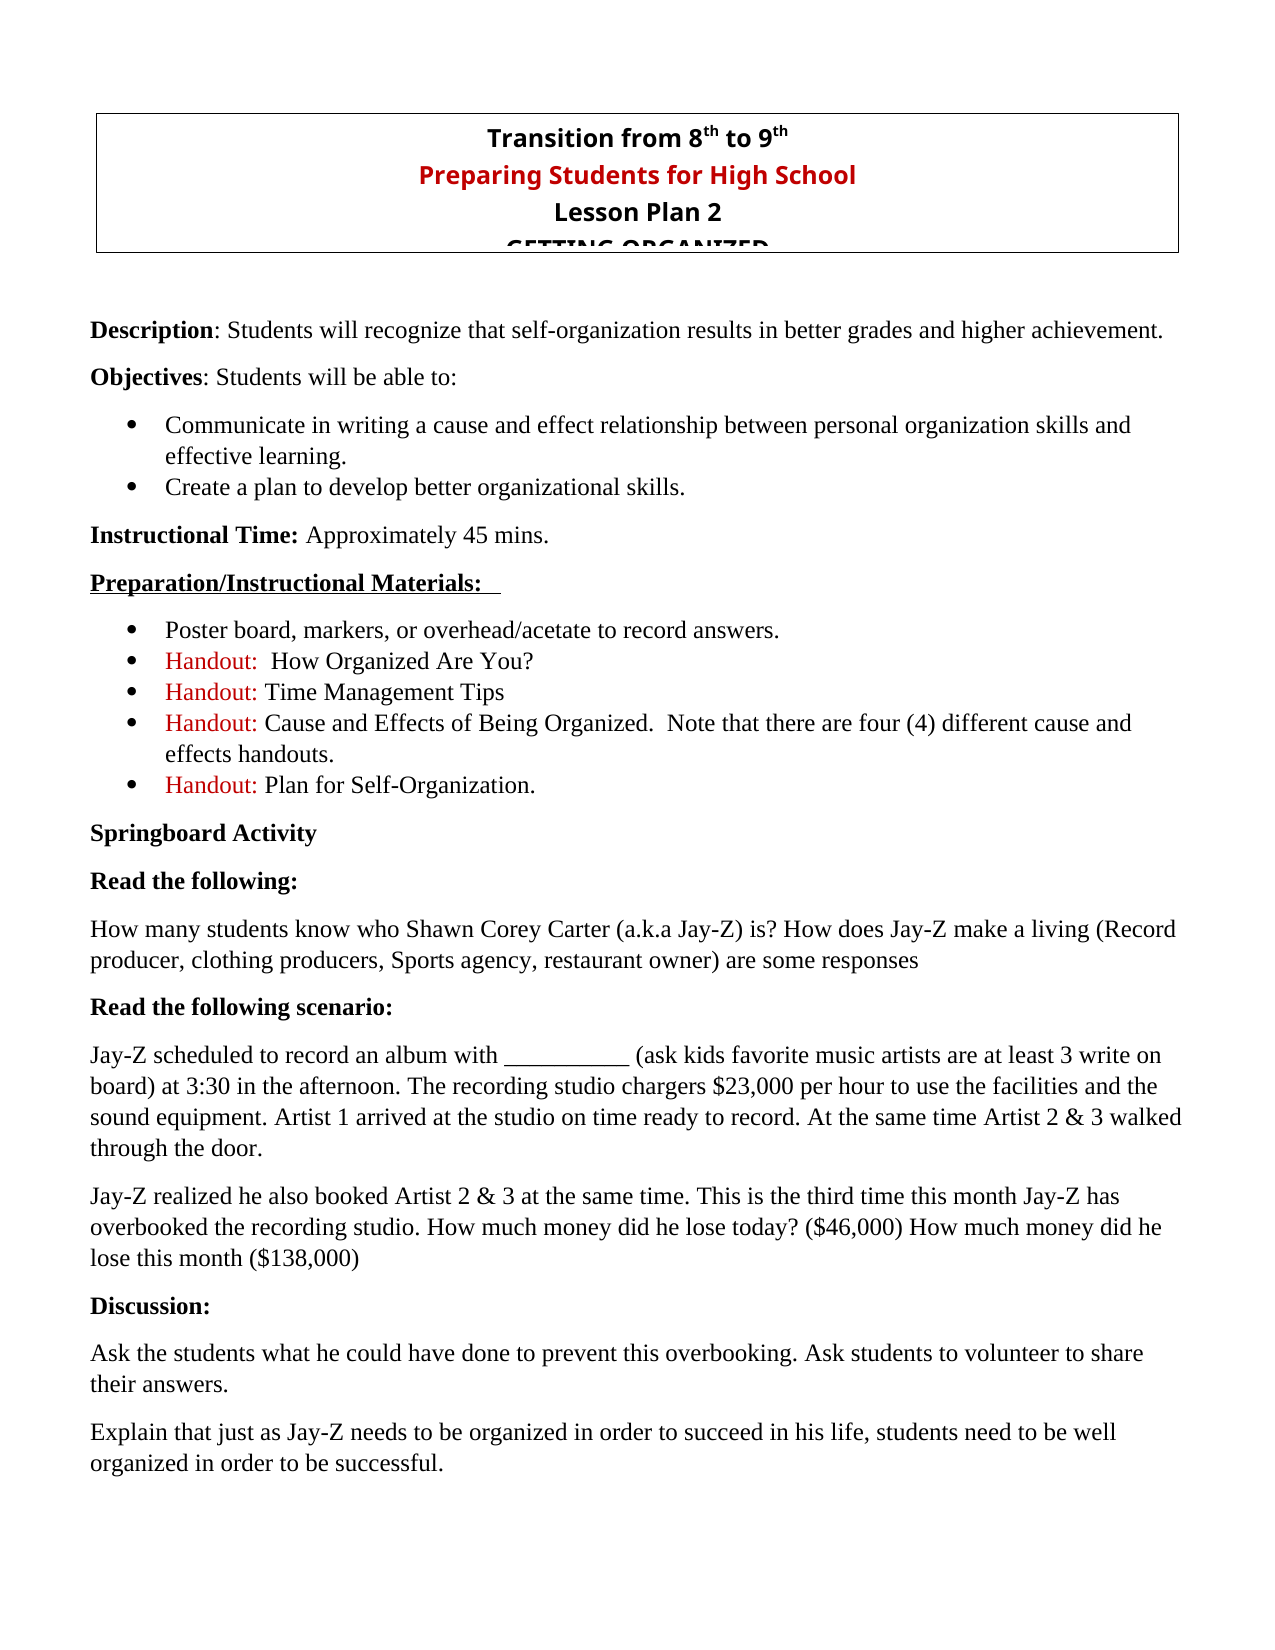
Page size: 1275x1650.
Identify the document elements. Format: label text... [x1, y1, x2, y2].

text Springboard Activity [90, 818, 1185, 847]
text Explain that just as Jay-Z needs to be organized in order to succeed in his life, students need to be well organized in order to be successful. [90, 1417, 1185, 1477]
text Read the following scenario: [90, 992, 1185, 1021]
list Handout: How Organized Are You? [127, 646, 1185, 675]
text Preparation/Instructional Materials: [90, 568, 1185, 596]
text Instructional Time: Approximately 45 mins. [90, 520, 1185, 549]
text Ask the students what he could have done to prevent this overbooking. Ask students to volunteer to share their answers. [90, 1338, 1185, 1398]
list Handout: Time Management Tips [127, 677, 1185, 706]
list Handout: Cause and Effects of Being Organized. Note that there are four (4) different cause and effects handouts. [127, 708, 1185, 768]
list Handout: Plan for Self-Organization. [127, 771, 1185, 799]
text Discussion: [90, 1291, 1185, 1319]
text Description: Students will recognize that self-organization results in better grades and higher achievement. [90, 315, 1185, 343]
text How many students know who Shawn Corey Carter (a.k.a Jay-Z) is? How does Jay-Z make a living (Record producer, clothing producers, Sports agency, restaurant owner) are some responses [90, 914, 1185, 973]
list Communicate in writing a cause and effect relationship between personal organization skills and effective learning. [127, 410, 1185, 470]
text Objectives: Students will be able to: [90, 362, 1185, 391]
text Jay-Z realized he also booked Artist 2 & 3 at the same time. This is the third time this month Jay-Z has overbooked the recording studio. How much money did he lose today? ($46,000) How much money did he lose this month ($138,000) [90, 1181, 1185, 1272]
text Read the following: [90, 866, 1185, 895]
list Create a plan to develop better organizational skills. [127, 472, 1185, 501]
list Poster board, markers, or overhead/acetate to record answers. [127, 615, 1185, 644]
text Jay-Z scheduled to record an album with __________ (ask kids favorite music artists are at least 3 write on board) at 3:30 in the afternoon. The recording studio chargers $23,000 per hour to use the facilities and the sound equipment. Artist 1 arrived at the studio on time ready to record. At the same time Artist 2 & 3 walked through the door. [90, 1040, 1185, 1162]
